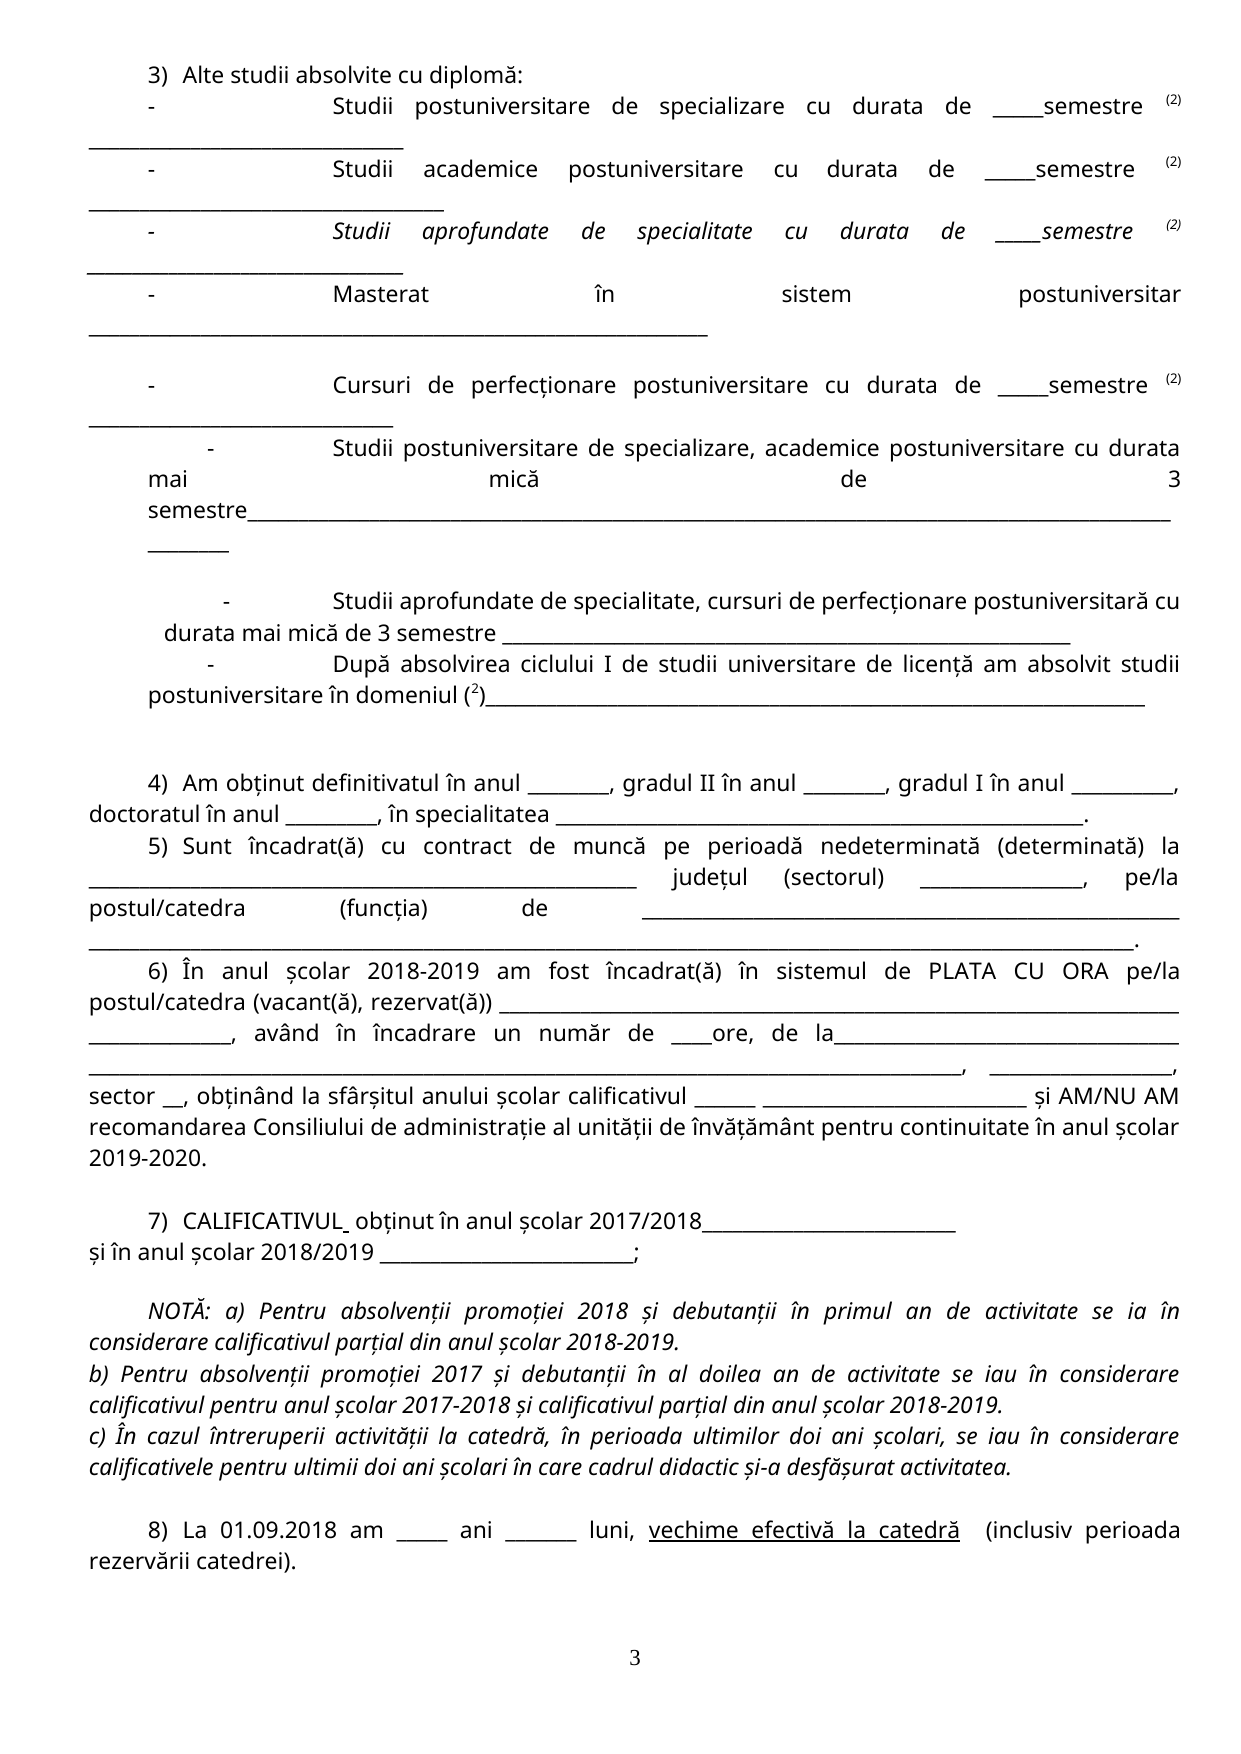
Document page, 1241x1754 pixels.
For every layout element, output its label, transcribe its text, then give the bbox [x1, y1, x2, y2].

list Sunt încadrat(ă) cu contract de muncă pe perioadă nedeterminată (determinată) la ______________________________________________________ judeţul (sectorul) ________________, pe/la postul/catedra (funcţia) de _____________________________________________________ _______________________________________________________________________________________________________. [89, 829, 1181, 954]
list CALIFICATIVUL obţinut în anul şcolar 2017/2018_________________________ [89, 1204, 1181, 1236]
list Studii academice postuniversitare cu durata de _____semestre (2) ___________________________________ [89, 153, 1181, 215]
text c) În cazul întreruperii activităţii la catedră, în perioada ultimilor doi ani şcolari, se iau în considerare calificativele pentru ultimii doi ani şcolari în care cadrul didactic şi-a desfăşurat activitatea. [89, 1420, 1181, 1483]
text NOTĂ: a) Pentru absolvenţii promoţiei 2018 şi debutanţii în primul an de activitate se ia în considerare calificativul parţial din anul şcolar 2018-2019. [89, 1295, 1181, 1358]
list După absolvirea ciclului I de studii universitare de licenţă am absolvit studii postuniversitare în domeniul (2)_________________________________________________________________ [148, 648, 1181, 710]
list Studii postuniversitare de specializare cu durata de _____semestre (2) _______________________________ [89, 90, 1181, 153]
list Cursuri de perfecţionare postuniversitare cu durata de _____semestre (2) ______________________________ [89, 369, 1181, 432]
text b) Pentru absolvenţii promoţiei 2017 şi debutanţii în al doilea an de activitate se iau în considerare calificativul pentru anul şcolar 2017-2018 şi calificativul parţial din anul şcolar 2018-2019. [89, 1358, 1181, 1420]
list Am obţinut definitivatul în anul ________, gradul II în anul ________, gradul I în anul __________, doctoratul în anul _________, în specialitatea ____________________________________________________. [89, 767, 1181, 829]
list Alte studii absolvite cu diplomă: [89, 59, 1181, 90]
list Studii aprofundate de specialitate cu durata de _____semestre (2) ___________________________________ [89, 215, 1181, 278]
list Studii aprofundate de specialitate, cursuri de perfecţionare postuniversitară cu durata mai mică de 3 semestre ________________________________________________________ [164, 585, 1181, 648]
text şi în anul şcolar 2018/2019 _________________________; [89, 1236, 1181, 1267]
list În anul şcolar 2018-2019 am fost încadrat(ă) în sistemul de PLATA CU ORA pe/la postul/catedra (vacant(ă), rezervat(ă)) ___________________________________________________________________ ______________, având în încadrare un număr de ____ore, de la__________________________________ ______________________________________________________________________________________, __________________, sector __, obţinând la sfârşitul anului şcolar calificativul ______ __________________________ şi AM/NU AM recomandarea Consiliului de administraţie al unităţii de învăţământ pentru continuitate în anul şcolar 2019-2020. [89, 954, 1181, 1173]
list La 01.09.2018 am _____ ani _______ luni, vechime efectivă la catedră (inclusiv perioada rezervării catedrei). [89, 1514, 1181, 1576]
list Masterat în sistem postuniversitar _____________________________________________________________ [89, 278, 1181, 340]
list Studii postuniversitare de specializare, academice postuniversitare cu durata mai mică de 3 semestre___________________________________________________________________________________________________ [148, 432, 1181, 557]
